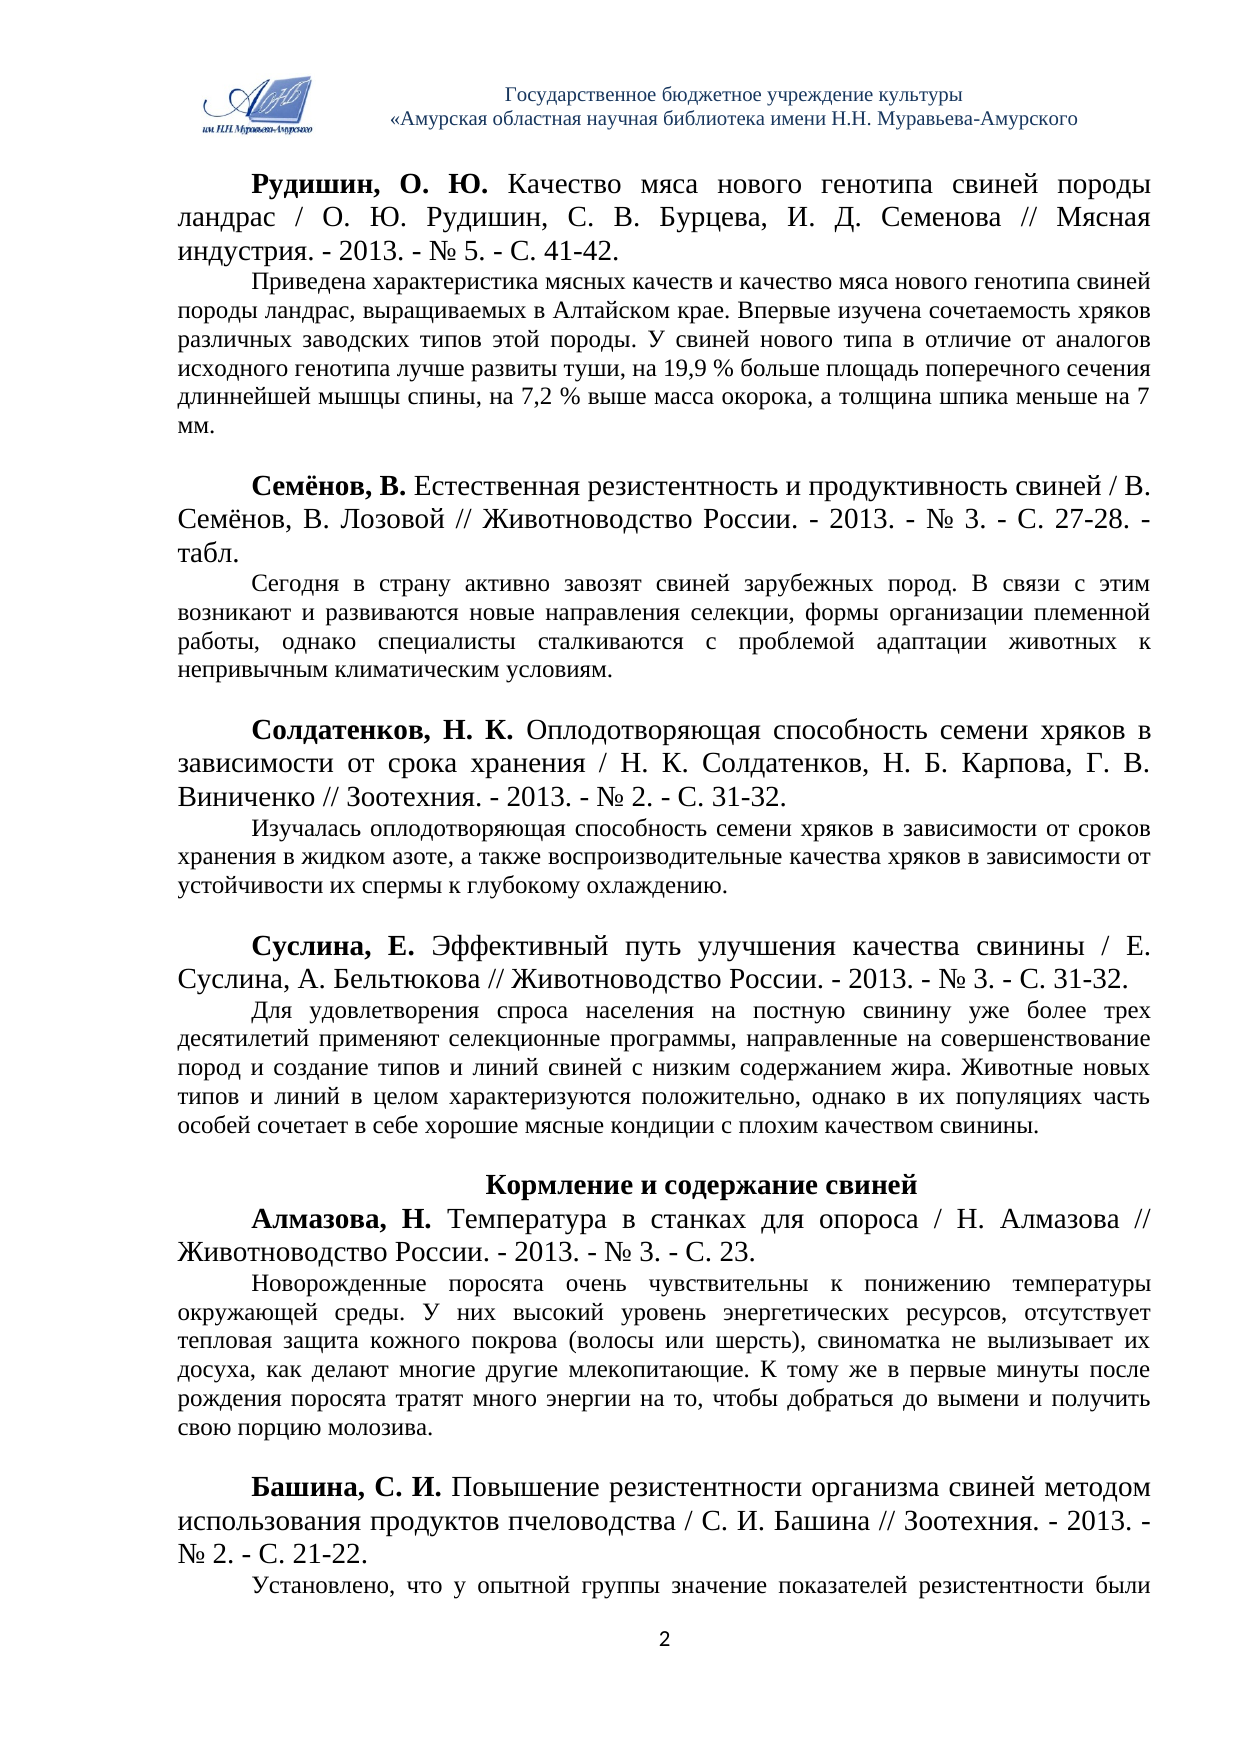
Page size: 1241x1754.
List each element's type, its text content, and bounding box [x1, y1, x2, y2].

text Новорожденные поросята очень чувствительны к понижению температуры окружающей среды. У них высокий уровень энергетических ресурсов, отсутствует тепловая защита кожного покрова (волосы или шерсть), свиноматка не вылизывает их досуха, как делают многие другие млекопитающие. К тому же в первые минуты после рождения поросята тратят много энергии на то, чтобы добраться до вымени и получить свою порцию молозива. [177, 1268, 1152, 1440]
text Сегодня в страну активно завозят свиней зарубежных пород. В связи с этим возникают и развиваются новые направления селекции, формы организации племенной работы, однако специалисты сталкиваются с проблемой адаптации животных к непривычным климатическим условиям. [177, 568, 1152, 683]
picture [200, 73, 317, 138]
text Семёнов, В. Естественная резистентность и продуктивность свиней / В. Семёнов, В. Лозовой // Животноводство России. - 2013. - № 3. - С. 27-28. - табл. [177, 468, 1152, 568]
text Суслина, Е. Эффективный путь улучшения качества свинины / Е. Суслина, А. Бельтюкова // Животноводство России. - 2013. - № 3. - С. 31-32. [177, 928, 1152, 995]
text Солдатенков, Н. К. Оплодотворяющая способность семени хряков в зависимости от срока хранения / Н. К. Солдатенков, Н. Б. Карпова, Г. В. Виниченко // Зоотехния. - 2013. - № 2. - С. 31-32. [177, 712, 1152, 813]
text Для удовлетворения спроса населения на постную свинину уже более трех десятилетий применяют селекционные программы, направленные на совершенствование пород и создание типов и линий свиней с низким содержанием жира. Животные новых типов и линий в целом характеризуются положительно, однако в их популяциях часть особей сочетает в себе хорошие мясные кондиции с плохим качеством свинины. [177, 995, 1152, 1138]
text Алмазова, Н. Температура в станках для опороса / Н. Алмазова // Животноводство России. - 2013. - № 3. - С. 23. [177, 1201, 1152, 1268]
text Рудишин, О. Ю. Качество мяса нового генотипа свиней породы ландрас / О. Ю. Рудишин, С. В. Бурцева, И. Д. Семенова // Мясная индустрия. - 2013. - № 5. - С. 41-42. [177, 166, 1152, 266]
text Кормление и содержание свиней [177, 1167, 1152, 1201]
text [177, 1570, 1152, 1598]
text Изучалась оплодотворяющая способность семени хряков в зависимости от сроков хранения в жидком азоте, а также воспроизводительные качества хряков в зависимости от устойчивости их спермы к глубокому охлаждению. [177, 813, 1152, 899]
text Приведена характеристика мясных качеств и качество мяса нового генотипа свиней породы ландрас, выращиваемых в Алтайском крае. Впервые изучена сочетаемость хряков различных заводских типов этой породы. У свиней нового типа в отличие от аналогов исходного генотипа лучше развиты туши, на 19,9 % больше площадь поперечного сечения длиннейшей мышцы спины, на 7,2 % выше масса окорока, а толщина шпика меньше на 7 мм. [177, 266, 1152, 439]
text Башина, С. И. Повышение резистентности организма свиней методом использования продуктов пчеловодства / С. И. Башина // Зоотехния. - 2013. - № 2. - С. 21-22. [177, 1469, 1152, 1570]
